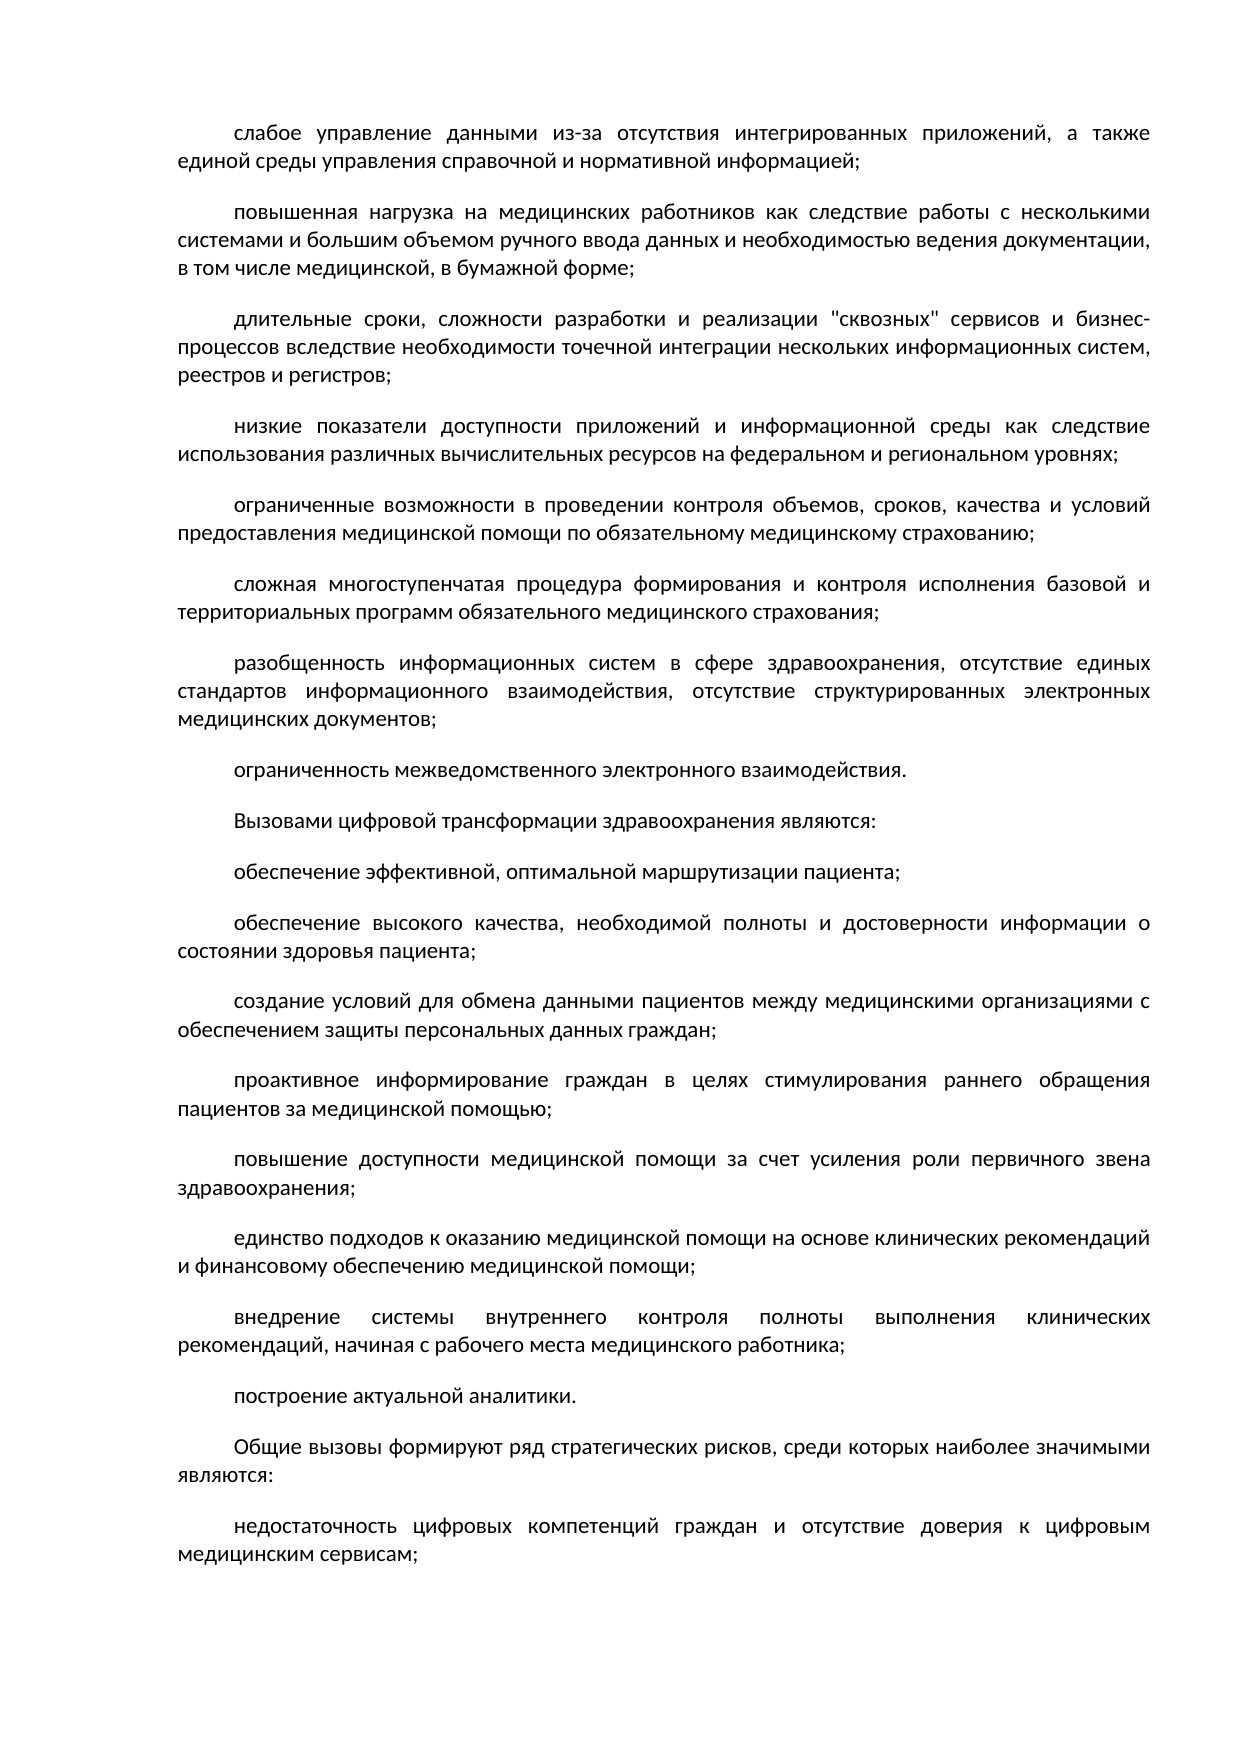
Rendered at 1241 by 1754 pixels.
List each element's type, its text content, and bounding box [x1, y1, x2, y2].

text ограниченные возможности в проведении контроля объемов, сроков, качества и условий предоставления медицинской помощи по обязательному медицинскому страхованию; [177, 490, 1152, 546]
text недостаточность цифровых компетенций граждан и отсутствие доверия к цифровым медицинским сервисам; [177, 1511, 1152, 1567]
text Общие вызовы формируют ряд стратегических рисков, среди которых наиболее значимыми являются: [177, 1432, 1152, 1488]
text проактивное информирование граждан в целях стимулирования раннего обращения пациентов за медицинской помощью; [177, 1066, 1152, 1122]
text создание условий для обмена данными пациентов между медицинскими организациями с обеспечением защиты персональных данных граждан; [177, 987, 1152, 1043]
text обеспечение эффективной, оптимальной маршрутизации пациента; [177, 857, 1152, 885]
text низкие показатели доступности приложений и информационной среды как следствие использования различных вычислительных ресурсов на федеральном и региональном уровнях; [177, 411, 1152, 467]
text построение актуальной аналитики. [177, 1381, 1152, 1409]
text внедрение системы внутреннего контроля полноты выполнения клинических рекомендаций, начиная с рабочего места медицинского работника; [177, 1302, 1152, 1358]
text Вызовами цифровой трансформации здравоохранения являются: [177, 806, 1152, 834]
text длительные сроки, сложности разработки и реализации "сквозных" сервисов и бизнес-процессов вследствие необходимости точечной интеграции нескольких информационных систем, реестров и регистров; [177, 304, 1152, 388]
text повышенная нагрузка на медицинских работников как следствие работы с несколькими системами и большим объемом ручного ввода данных и необходимостью ведения документации, в том числе медицинской, в бумажной форме; [177, 197, 1152, 281]
text обеспечение высокого качества, необходимой полноты и достоверности информации о состоянии здоровья пациента; [177, 908, 1152, 964]
text повышение доступности медицинской помощи за счет усиления роли первичного звена здравоохранения; [177, 1144, 1152, 1201]
text сложная многоступенчатая процедура формирования и контроля исполнения базовой и территориальных программ обязательного медицинского страхования; [177, 569, 1152, 625]
text слабое управление данными из-за отсутствия интегрированных приложений, а также единой среды управления справочной и нормативной информацией; [177, 118, 1152, 174]
text разобщенность информационных систем в сфере здравоохранения, отсутствие единых стандартов информационного взаимодействия, отсутствие структурированных электронных медицинских документов; [177, 648, 1152, 732]
text ограниченность межведомственного электронного взаимодействия. [177, 755, 1152, 783]
text единство подходов к оказанию медицинской помощи на основе клинических рекомендаций и финансовому обеспечению медицинской помощи; [177, 1223, 1152, 1279]
